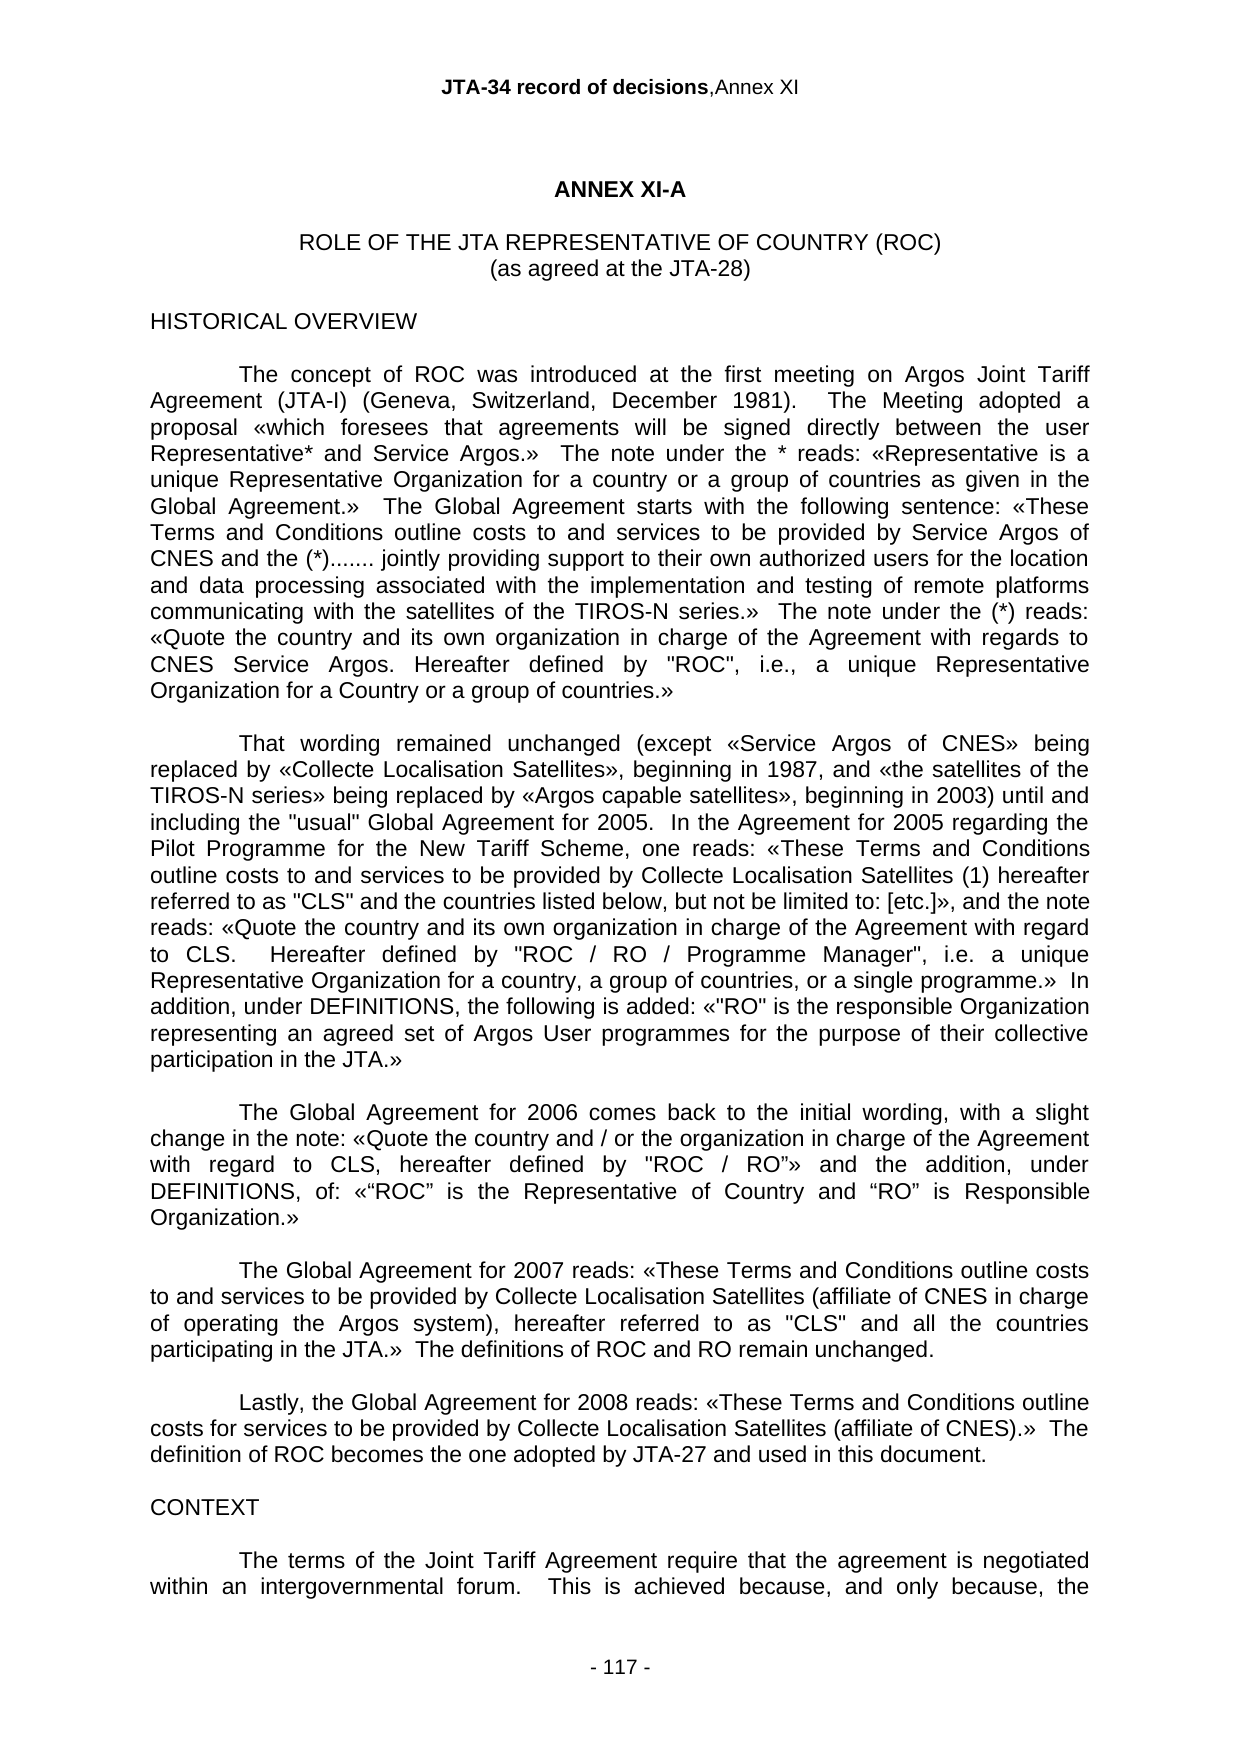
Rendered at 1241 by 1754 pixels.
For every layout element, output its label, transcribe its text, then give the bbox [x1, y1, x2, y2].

text ANNEX XI-A [150, 176, 1090, 203]
text HISTORICAL OVERVIEW [150, 308, 1090, 334]
text The Global Agreement for 2006 comes back to the initial wording, with a slight change in the note: «Quote the country and / or the organization in charge of the Agreement with regard to CLS, hereafter defined by "ROC / RO”» and the addition, under DEFINITIONS, of: «“ROC” is the Representative of Country and “RO” is Responsible Organization.» [150, 1099, 1090, 1231]
text That wording remained unchanged (except «Service Argos of CNES» being replaced by «Collecte Localisation Satellites», beginning in 1987, and «the satellites of the TIROS-N series» being replaced by «Argos capable satellites», beginning in 2003) until and including the "usual" Global Agreement for 2005. In the Agreement for 2005 regarding the Pilot Programme for the New Tariff Scheme, one reads: «These Terms and Conditions outline costs to and services to be provided by Collecte Localisation Satellites (1) hereafter referred to as "CLS" and the countries listed below, but not be limited to: [etc.]», and the note reads: «Quote the country and its own organization in charge of the Agreement with regard to CLS. Hereafter defined by "ROC / RO / Programme Manager", i.e. a unique Representative Organization for a country, a group of countries, or a single programme.» In addition, under DEFINITIONS, the following is added: «"RO" is the responsible Organization representing an agreed set of Argos User programmes for the purpose of their collective participation in the JTA.» [150, 730, 1090, 1072]
text (as agreed at the JTA-28) [150, 255, 1090, 282]
text CONTEXT [150, 1494, 1090, 1520]
text Role of the JTA Representative of Country (ROC) [150, 229, 1090, 255]
text Lastly, the Global Agreement for 2008 reads: «These Terms and Conditions outline costs for services to be provided by Collecte Localisation Satellites (affiliate of CNES).» The definition of ROC becomes the one adopted by JTA-27 and used in this document. [150, 1389, 1090, 1468]
text The concept of ROC was introduced at the first meeting on Argos Joint Tariff Agreement (JTA-I) (Geneva, Switzerland, December 1981). The Meeting adopted a proposal «which foresees that agreements will be signed directly between the user Representative* and Service Argos.» The note under the * reads: «Representative is a unique Representative Organization for a country or a group of countries as given in the Global Agreement.» The Global Agreement starts with the following sentence: «These Terms and Conditions outline costs to and services to be provided by Service Argos of CNES and the (*)....... jointly providing support to their own authorized users for the location and data processing associated with the implementation and testing of remote platforms communicating with the satellites of the TIROS-N series.» The note under the (*) reads: «Quote the country and its own organization in charge of the Agreement with regards to CNES Service Argos. Hereafter defined by "ROC", i.e., a unique Representative Organization for a Country or a group of countries.» [150, 361, 1090, 703]
text The Global Agreement for 2007 reads: «These Terms and Conditions outline costs to and services to be provided by Collecte Localisation Satellites (affiliate of CNES in charge of operating the Argos system), hereafter referred to as "CLS" and all the countries participating in the JTA.» The definitions of ROC and RO remain unchanged. [150, 1257, 1090, 1362]
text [150, 1547, 1090, 1599]
